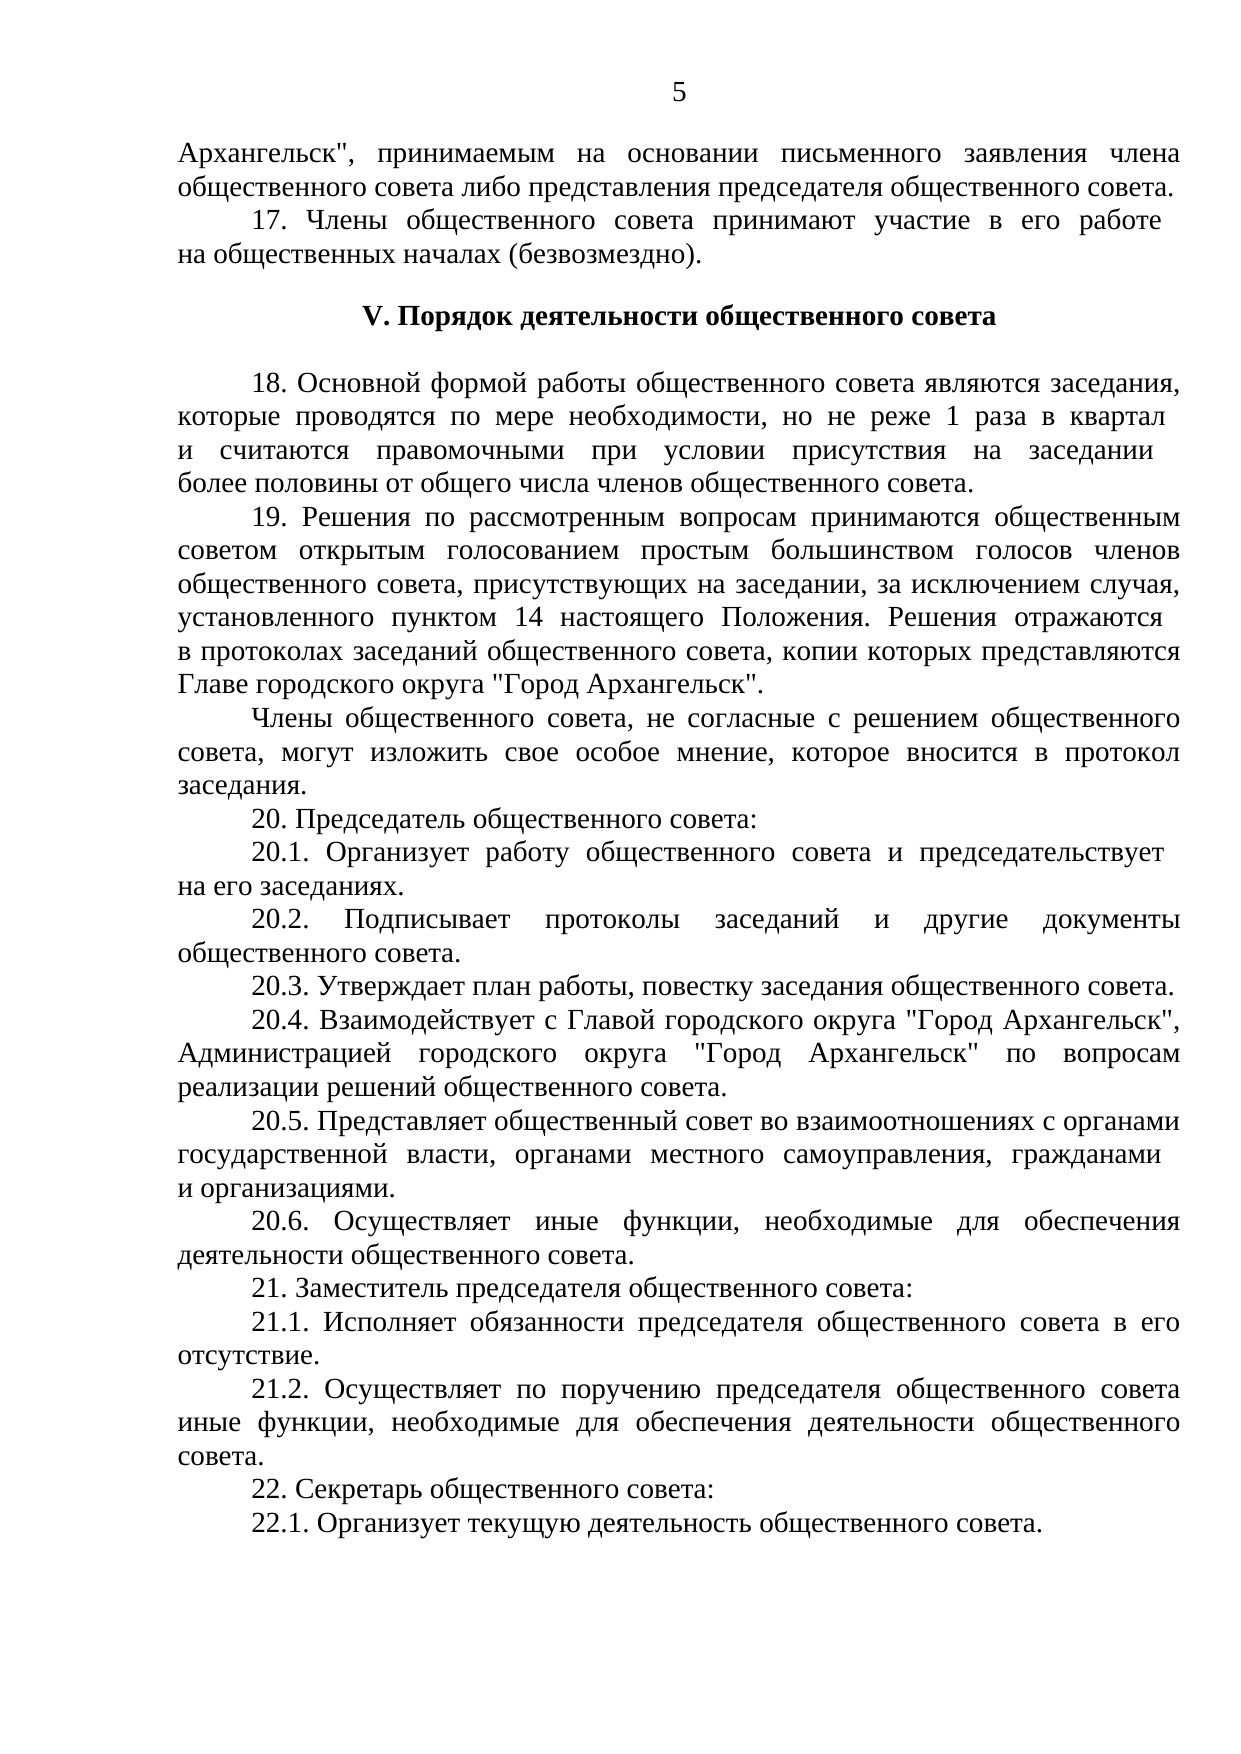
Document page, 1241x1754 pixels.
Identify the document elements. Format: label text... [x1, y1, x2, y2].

text V. Порядок деятельности общественного совета [177, 298, 1181, 331]
text 20.4. Взаимодействует с Главой городского округа "Город Архангельск", Администрацией городского округа "Город Архангельск" по вопросам реализации решений общественного совета. [177, 1002, 1181, 1103]
text 20.3. Утверждает план работы, повестку заседания общественного совета. [177, 968, 1181, 1002]
text 17. Члены общественного совета принимают участие в его работе на общественных началах (безвозмездно). [177, 202, 1181, 269]
text 21.1. Исполняет обязанности председателя общественного совета в его отсутствие. [177, 1304, 1181, 1371]
text 20. Председатель общественного совета: [177, 801, 1181, 834]
text 21. Заместитель председателя общественного совета: [177, 1270, 1181, 1304]
text 20.5. Представляет общественный совет во взаимоотношениях с органами государственной власти, органами местного самоуправления, гражданами и организациями. [177, 1103, 1181, 1203]
text 18. Основной формой работы общественного совета являются заседания, которые проводятся по мере необходимости, но не реже 1 раза в квартал и считаются правомочными при условии присутствия на заседании более половины от общего числа членов общественного совета. [177, 365, 1181, 499]
text 22.1. Организует текущую деятельность общественного совета. [177, 1505, 1181, 1539]
text Члены общественного совета, не согласные с решением общественного совета, могут изложить свое особое мнение, которое вносится в протокол заседания. [177, 700, 1181, 801]
text 21.2. Осуществляет по поручению председателя общественного совета иные функции, необходимые для обеспечения деятельности общественного совета. [177, 1371, 1181, 1472]
text 20.6. Осуществляет иные функции, необходимые для обеспечения деятельности общественного совета. [177, 1203, 1181, 1270]
text 20.2. Подписывает протоколы заседаний и другие документы общественного совета. [177, 901, 1181, 968]
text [177, 135, 1181, 202]
text 19. Решения по рассмотренным вопросам принимаются общественным советом открытым голосованием простым большинством голосов членов общественного совета, присутствующих на заседании, за исключением случая, установленного пунктом 14 настоящего Положения. Решения отражаются в протоколах заседаний общественного совета, копии которых представляются Главе городского округа "Город Архангельск". [177, 499, 1181, 700]
text 22. Секретарь общественного совета: [177, 1472, 1181, 1505]
text 20.1. Организует работу общественного совета и председательствует на его заседаниях. [177, 834, 1181, 901]
